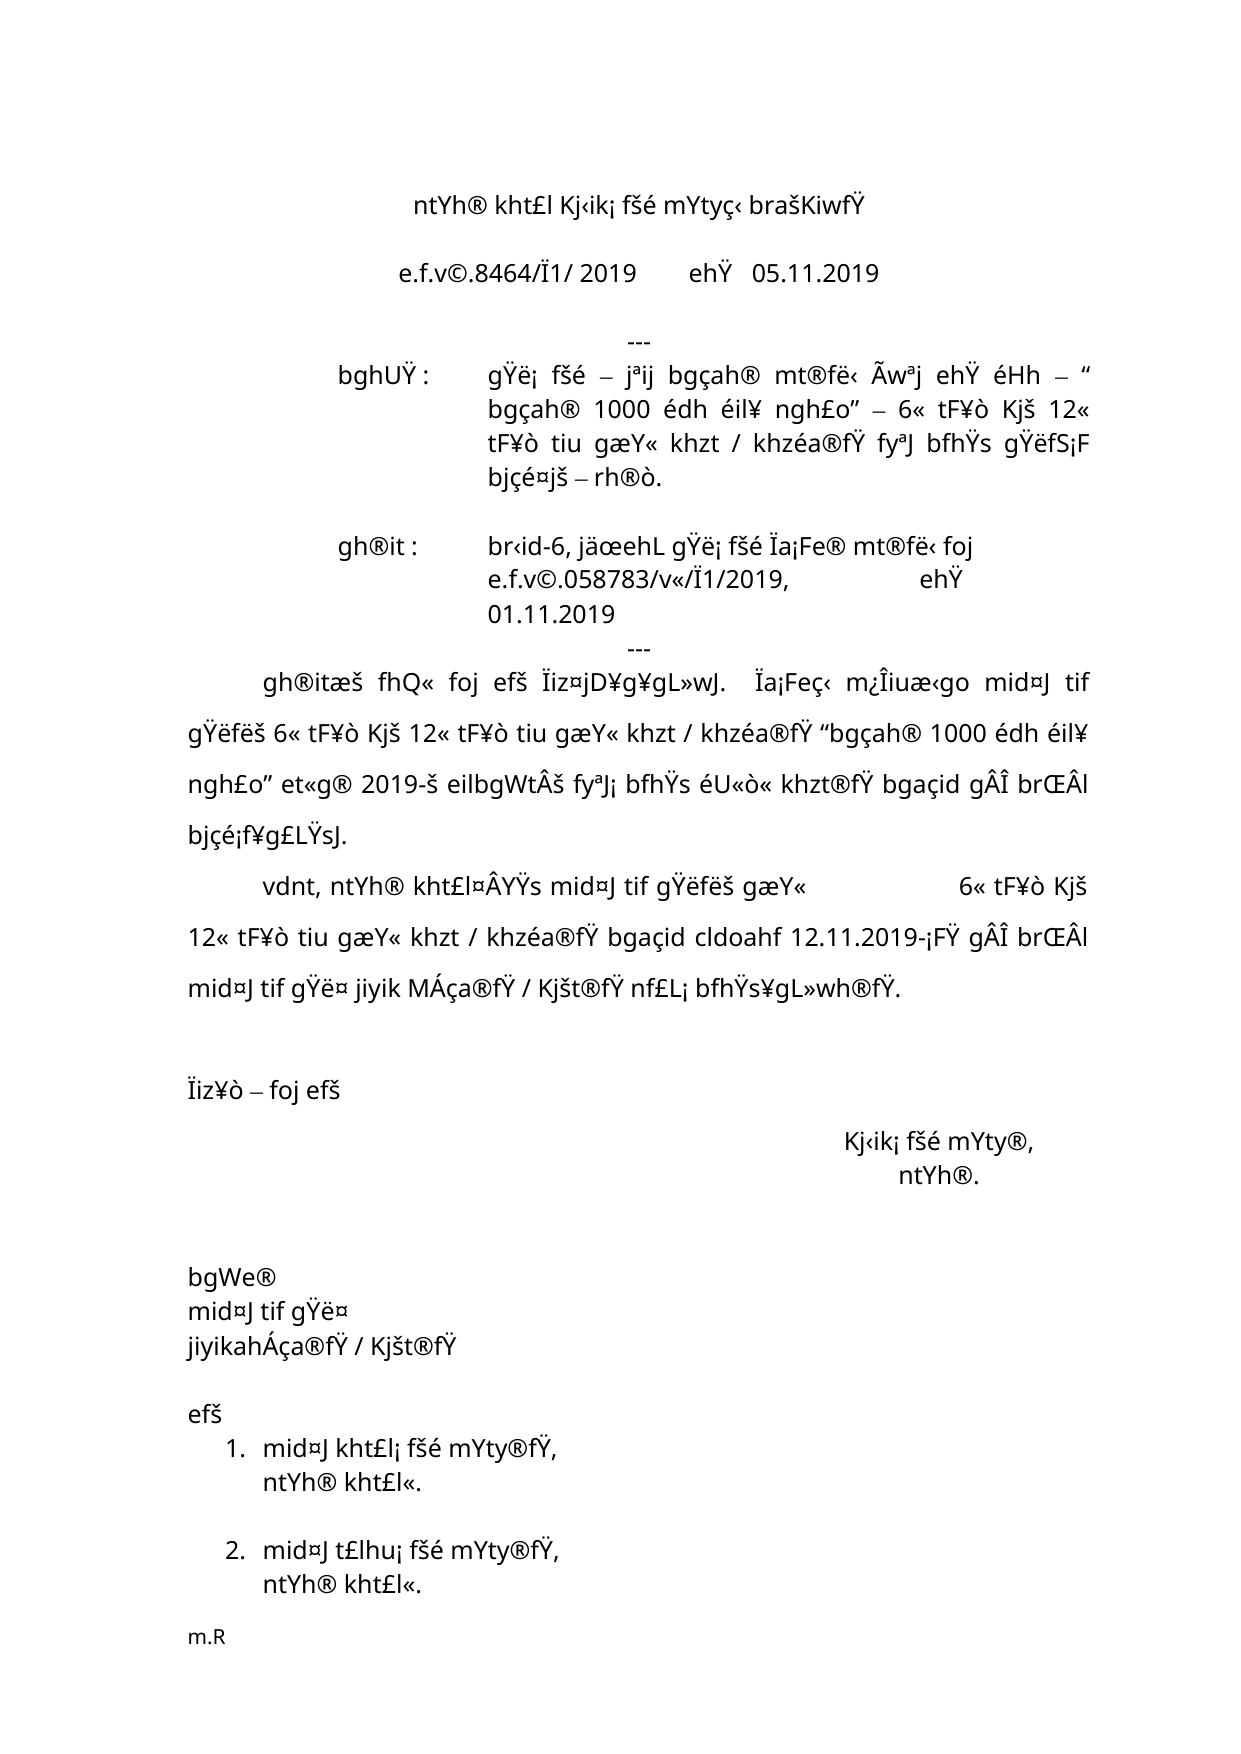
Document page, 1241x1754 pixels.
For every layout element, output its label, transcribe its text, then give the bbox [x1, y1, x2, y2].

text Ïiz¥ò – foj efš [187, 1073, 1090, 1107]
text ntYh®. [787, 1158, 1090, 1192]
text --- [187, 630, 1090, 664]
list mid¤J kht£l¡ fšé mYty®fŸ, [225, 1430, 1090, 1464]
text ntYh® kht£l Kj‹ik¡ fšé mYtyç‹ brašKiwfŸ [187, 187, 1090, 222]
text e.f.v©.8464/Ï1/ 2019 ehŸ 05.11.2019 [187, 256, 1090, 290]
text efš [187, 1396, 1090, 1430]
text gh®it : br‹id-6, jäœehL gŸë¡ fšé Ïa¡Fe® mt®fë‹ foj e.f.v©.058783/v«/Ï1/2019, ehŸ 01.11.2019 [337, 528, 1090, 630]
text vdnt, ntYh® kht£l¤ÂYŸs mid¤J tif gŸëfëš gæY« 6« tF¥ò Kjš 12« tF¥ò tiu gæY« khzt / khzéa®fŸ bgaçid cldoahf 12.11.2019-¡FŸ gÂÎ brŒÂl mid¤J tif gŸë¤ jiyik MÁça®fŸ / Kjšt®fŸ nf£L¡ bfhŸs¥gL»wh®fŸ. [187, 868, 1090, 1005]
text jiyikahÁça®fŸ / Kjšt®fŸ [187, 1328, 1090, 1362]
text --- [187, 324, 1090, 358]
text Kj‹ik¡ fšé mYty®, [787, 1124, 1090, 1158]
text gh®itæš fhQ« foj efš Ïiz¤jD¥g¥gL»wJ. Ïa¡Feç‹ m¿Îiuæ‹go mid¤J tif gŸëfëš 6« tF¥ò Kjš 12« tF¥ò tiu gæY« khzt / khzéa®fŸ “bgçah® 1000 édh éil¥ ngh£o” et«g® 2019-š eilbgWtÂš fyªJ¡ bfhŸs éU«ò« khzt®fŸ bgaçid gÂÎ brŒÂl bjçé¡f¥g£LŸsJ. [187, 664, 1090, 852]
list mid¤J t£lhu¡ fšé mYty®fŸ, [225, 1532, 1090, 1567]
text bghUŸ : gŸë¡ fšé – jªij bgçah® mt®fë‹ Ãwªj ehŸ éHh – “ bgçah® 1000 édh éil¥ ngh£o” – 6« tF¥ò Kjš 12« tF¥ò tiu gæY« khzt / khzéa®fŸ fyªJ bfhŸs gŸëfS¡F bjçé¤jš – rh®ò. [337, 358, 1090, 494]
text mid¤J tif gŸë¤ [187, 1294, 1090, 1328]
text ntYh® kht£l«. [262, 1464, 1090, 1498]
text ntYh® kht£l«. [262, 1567, 1090, 1601]
text bgWe® [187, 1260, 1090, 1294]
